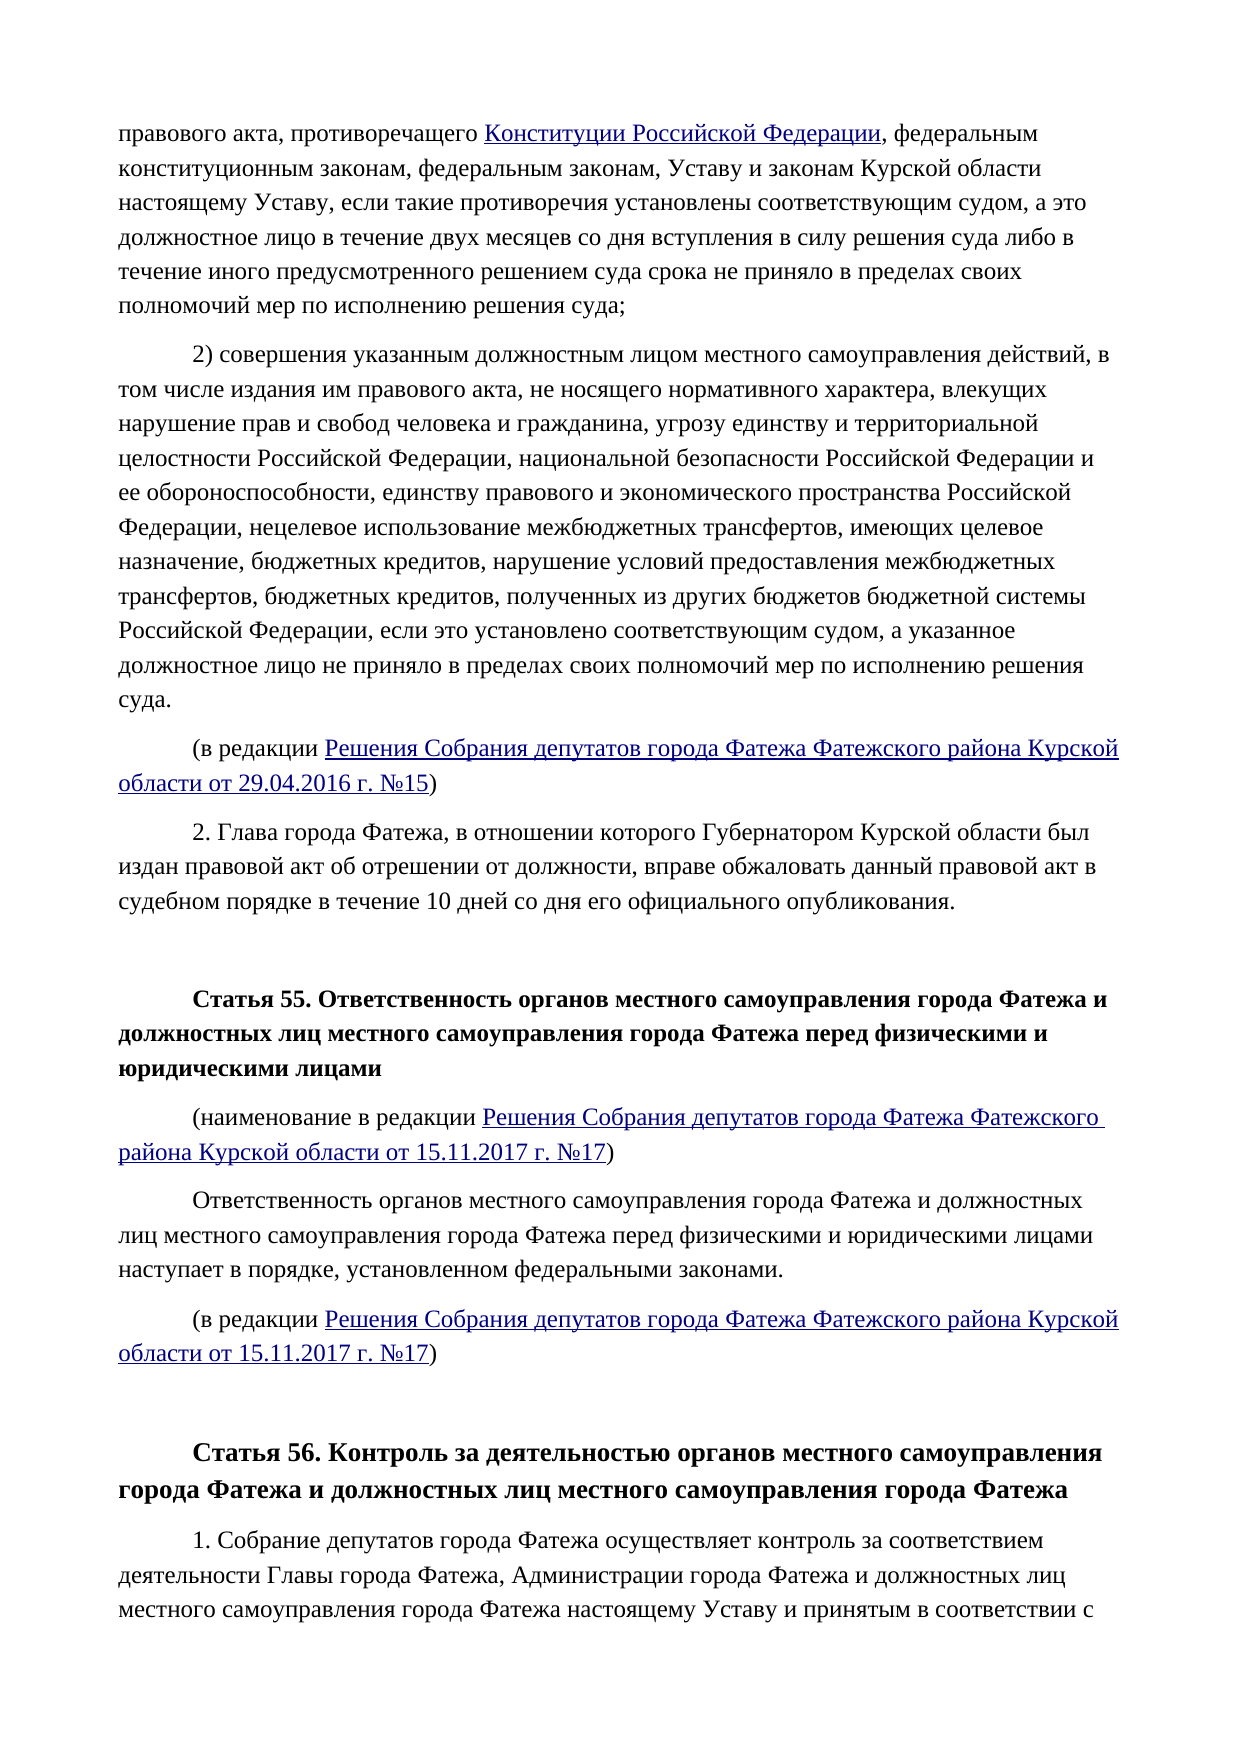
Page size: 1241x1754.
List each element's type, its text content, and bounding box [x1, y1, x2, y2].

text 2) совершения указанным должностным лицом местного самоуправления действий, в том числе издания им правового акта, не носящего нормативного характера, влекущих нарушение прав и свобод человека и гражданина, угрозу единству и территориальной целостности Российской Федерации, национальной безопасности Российской Федерации и ее обороноспособности, единству правового и экономического пространства Российской Федерации, нецелевое использование межбюджетных трансфертов, имеющих целевое назначение, бюджетных кредитов, нарушение условий предоставления межбюджетных трансфертов, бюджетных кредитов, полученных из других бюджетов бюджетной системы Российской Федерации, если это установлено соответствующим судом, а указанное должностное лицо не приняло в пределах своих полномочий мер по исполнению решения суда. [118, 339, 1122, 713]
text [118, 1525, 1122, 1623]
text Статья 56. Контроль за деятельностью органов местного самоуправления города Фатежа и должностных лиц местного самоуправления города Фатежа [118, 1436, 1122, 1505]
text Ответственность органов местного самоуправления города Фатежа и должностных лиц местного самоуправления города Фатежа перед физическими и юридическими лицами наступает в порядке, установленном федеральными законами. [118, 1186, 1122, 1283]
text (наименование в редакции Решения Собрания депутатов города Фатежа Фатежского района Курской области от 15.11.2017 г. №17) [118, 1102, 1122, 1165]
text Статья 55. Ответственность органов местного самоуправления города Фатежа и должностных лиц местного самоуправления города Фатежа перед физическими и юридическими лицами [118, 984, 1122, 1082]
text (в редакции Решения Собрания депутатов города Фатежа Фатежского района Курской области от 29.04.2016 г. №15) [118, 733, 1122, 797]
text 2. Глава города Фатежа, в отношении которого Губернатором Курской области был издан правовой акт об отрешении от должности, вправе обжаловать данный правовой акт в судебном порядке в течение 10 дней со дня его официального опубликования. [118, 817, 1122, 915]
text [118, 118, 1122, 319]
text (в редакции Решения Собрания депутатов города Фатежа Фатежского района Курской области от 15.11.2017 г. №17) [118, 1304, 1122, 1367]
